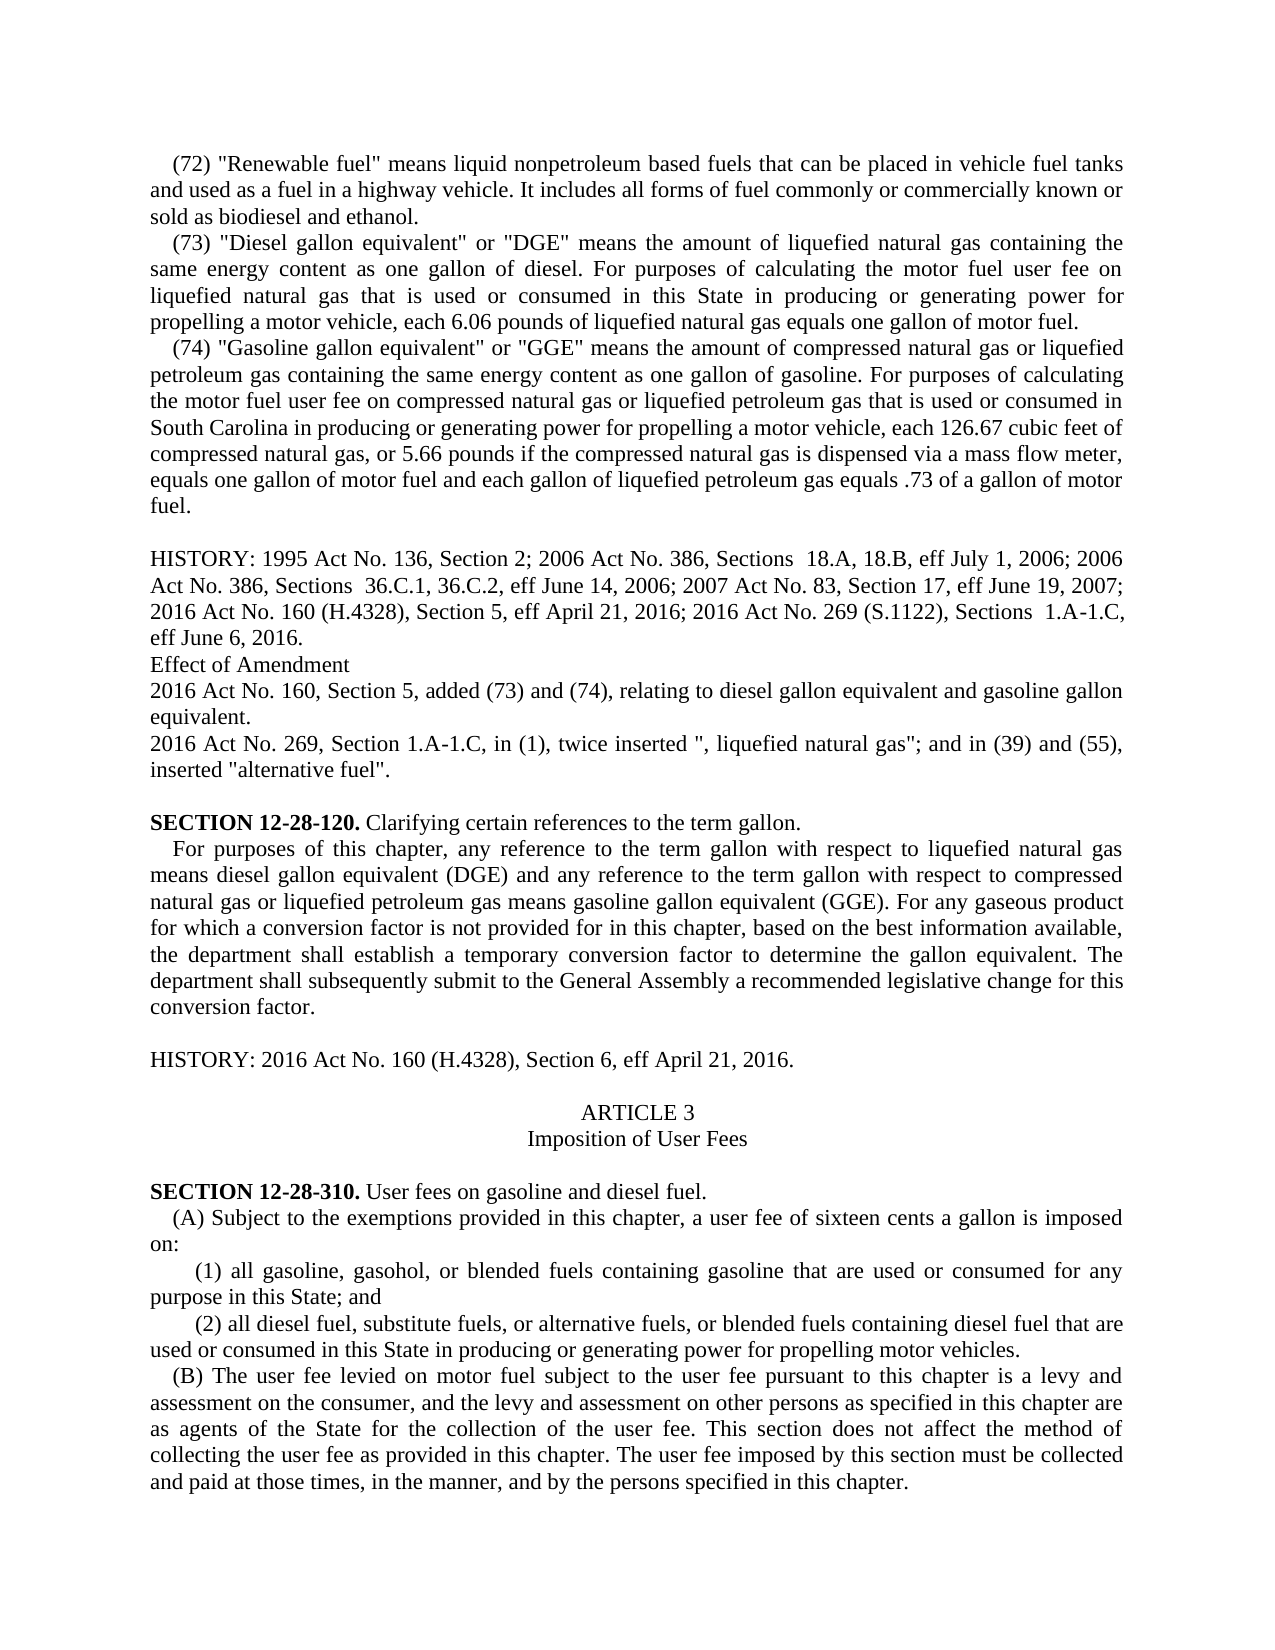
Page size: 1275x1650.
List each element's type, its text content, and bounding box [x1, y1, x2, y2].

text HISTORY: 1995 Act No. 136, Section 2; 2006 Act No. 386, Sections 18.A, 18.B, eff July 1, 2006; 2006 Act No. 386, Sections 36.C.1, 36.C.2, eff June 14, 2006; 2007 Act No. 83, Section 17, eff June 19, 2007; 2016 Act No. 160 (H.4328), Section 5, eff April 21, 2016; 2016 Act No. 269 (S.1122), Sections 1.A-1.C, eff June 6, 2016. [150, 545, 1125, 651]
text (B) The user fee levied on motor fuel subject to the user fee pursuant to this chapter is a levy and assessment on the consumer, and the levy and assessment on other persons as specified in this chapter are as agents of the State for the collection of the user fee. This section does not affect the method of collecting the user fee as provided in this chapter. The user fee imposed by this section must be collected and paid at those times, in the manner, and by the persons specified in this chapter. [150, 1362, 1125, 1494]
text Effect of Amendment [150, 651, 1125, 677]
text (72) "Renewable fuel" means liquid nonpetroleum based fuels that can be placed in vehicle fuel tanks and used as a fuel in a highway vehicle. It includes all forms of fuel commonly or commercially known or sold as biodiesel and ethanol. [150, 150, 1125, 229]
text Imposition of User Fees [150, 1125, 1125, 1151]
text ARTICLE 3 [150, 1099, 1125, 1125]
text 2016 Act No. 269, Section 1.A-1.C, in (1), twice inserted ", liquefied natural gas"; and in (39) and (55), inserted "alternative fuel". [150, 730, 1125, 782]
text HISTORY: 2016 Act No. 160 (H.4328), Section 6, eff April 21, 2016. [150, 1046, 1125, 1072]
text (1) all gasoline, gasohol, or blended fuels containing gasoline that are used or consumed for any purpose in this State; and [150, 1257, 1125, 1309]
text (73) "Diesel gallon equivalent" or "DGE" means the amount of liquefied natural gas containing the same energy content as one gallon of diesel. For purposes of calculating the motor fuel user fee on liquefied natural gas that is used or consumed in this State in producing or generating power for propelling a motor vehicle, each 6.06 pounds of liquefied natural gas equals one gallon of motor fuel. [150, 229, 1125, 334]
text SECTION 12-28-310. User fees on gasoline and diesel fuel. [150, 1178, 1125, 1204]
text (74) "Gasoline gallon equivalent" or "GGE" means the amount of compressed natural gas or liquefied petroleum gas containing the same energy content as one gallon of gasoline. For purposes of calculating the motor fuel user fee on compressed natural gas or liquefied petroleum gas that is used or consumed in South Carolina in producing or generating power for propelling a motor vehicle, each 126.67 cubic feet of compressed natural gas, or 5.66 pounds if the compressed natural gas is dispensed via a mass flow meter, equals one gallon of motor fuel and each gallon of liquefied petroleum gas equals .73 of a gallon of motor fuel. [150, 334, 1125, 519]
text (A) Subject to the exemptions provided in this chapter, a user fee of sixteen cents a gallon is imposed on: [150, 1204, 1125, 1257]
text (2) all diesel fuel, substitute fuels, or alternative fuels, or blended fuels containing diesel fuel that are used or consumed in this State in producing or generating power for propelling motor vehicles. [150, 1309, 1125, 1362]
text For purposes of this chapter, any reference to the term gallon with respect to liquefied natural gas means diesel gallon equivalent (DGE) and any reference to the term gallon with respect to compressed natural gas or liquefied petroleum gas means gasoline gallon equivalent (GGE). For any gaseous product for which a conversion factor is not provided for in this chapter, based on the best information available, the department shall establish a temporary conversion factor to determine the gallon equivalent. The department shall subsequently submit to the General Assembly a recommended legislative change for this conversion factor. [150, 835, 1125, 1020]
text 2016 Act No. 160, Section 5, added (73) and (74), relating to diesel gallon equivalent and gasoline gallon equivalent. [150, 677, 1125, 730]
text SECTION 12-28-120. Clarifying certain references to the term gallon. [150, 809, 1125, 835]
